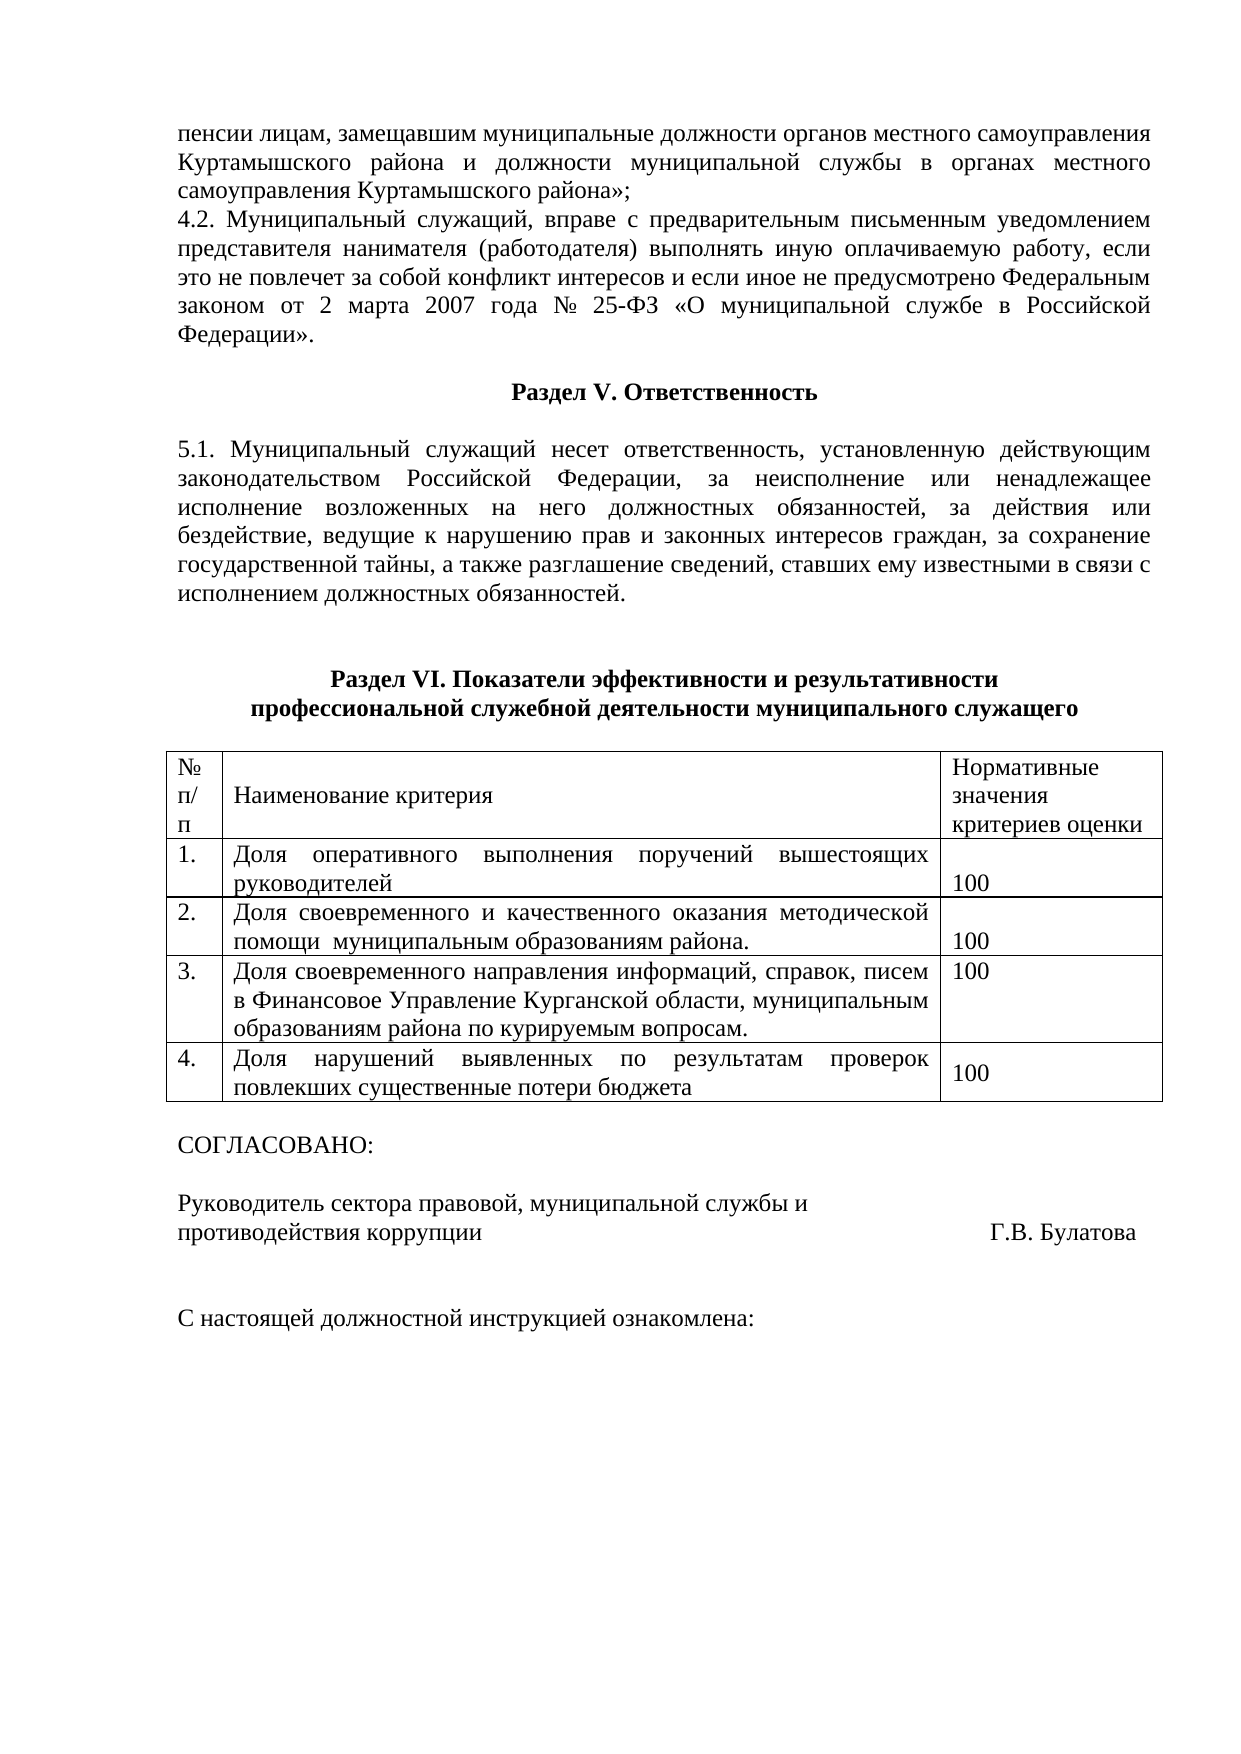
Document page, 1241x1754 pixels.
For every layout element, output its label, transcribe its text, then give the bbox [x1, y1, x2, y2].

table_cell 4. [167, 1043, 222, 1101]
text Раздел VI. Показатели эффективности и результативности [177, 664, 1152, 693]
table_cell 100 [941, 839, 1162, 896]
text профессиональной служебной деятельности муниципального служащего [177, 693, 1152, 722]
text 4.2. Муниципальный служащий, вправе с предварительным письменным уведомлением представителя нанимателя (работодателя) выполнять иную оплачиваемую работу, если это не повлечет за собой конфликт интересов и если иное не предусмотрено Федеральным законом от 2 марта 2007 года № 25-ФЗ «О муниципальной службе в Российской Федерации». [177, 204, 1152, 348]
table_header Нормативные значения критериев оценки [941, 752, 1162, 838]
table_cell 3. [167, 956, 222, 1042]
text противодействия коррупции Г.В. Булатова [177, 1217, 1152, 1246]
table_cell Доля нарушений выявленных по результатам проверок повлекших существенные потери бюджета [223, 1043, 940, 1101]
text 5.1. Муниципальный служащий несет ответственность, установленную действующим законодательством Российской Федерации, за неисполнение или ненадлежащее исполнение возложенных на него должностных обязанностей, за действия или бездействие, ведущие к нарушению прав и законных интересов граждан, за сохранение государственной тайны, а также разглашение сведений, ставших ему известными в связи с исполнением должностных обязанностей. [177, 434, 1152, 607]
table_cell Доля своевременного и качественного оказания методической помощи муниципальным образованиям района. [223, 898, 940, 955]
table_cell 100 [941, 1043, 1162, 1101]
table_cell Доля своевременного направления информаций, справок, писем в Финансовое Управление Курганской области, муниципальным образованиям района по курируемым вопросам. [223, 956, 940, 1042]
text СОГЛАСОВАНО: [177, 1131, 1152, 1159]
table_cell 2. [167, 898, 222, 955]
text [177, 118, 1152, 204]
table_cell Доля оперативного выполнения поручений вышестоящих руководителей [223, 839, 940, 896]
table_cell 100 [941, 898, 1162, 955]
text Руководитель сектора правовой, муниципальной службы и [177, 1188, 1152, 1217]
table_cell 100 [941, 956, 1162, 1042]
table_cell 1. [167, 839, 222, 896]
text Раздел V. Ответственность [177, 377, 1152, 406]
text С настоящей должностной инструкцией ознакомлена: [177, 1303, 1152, 1332]
table_header Наименование критерия [223, 752, 940, 838]
table_header № п/п [167, 752, 222, 838]
